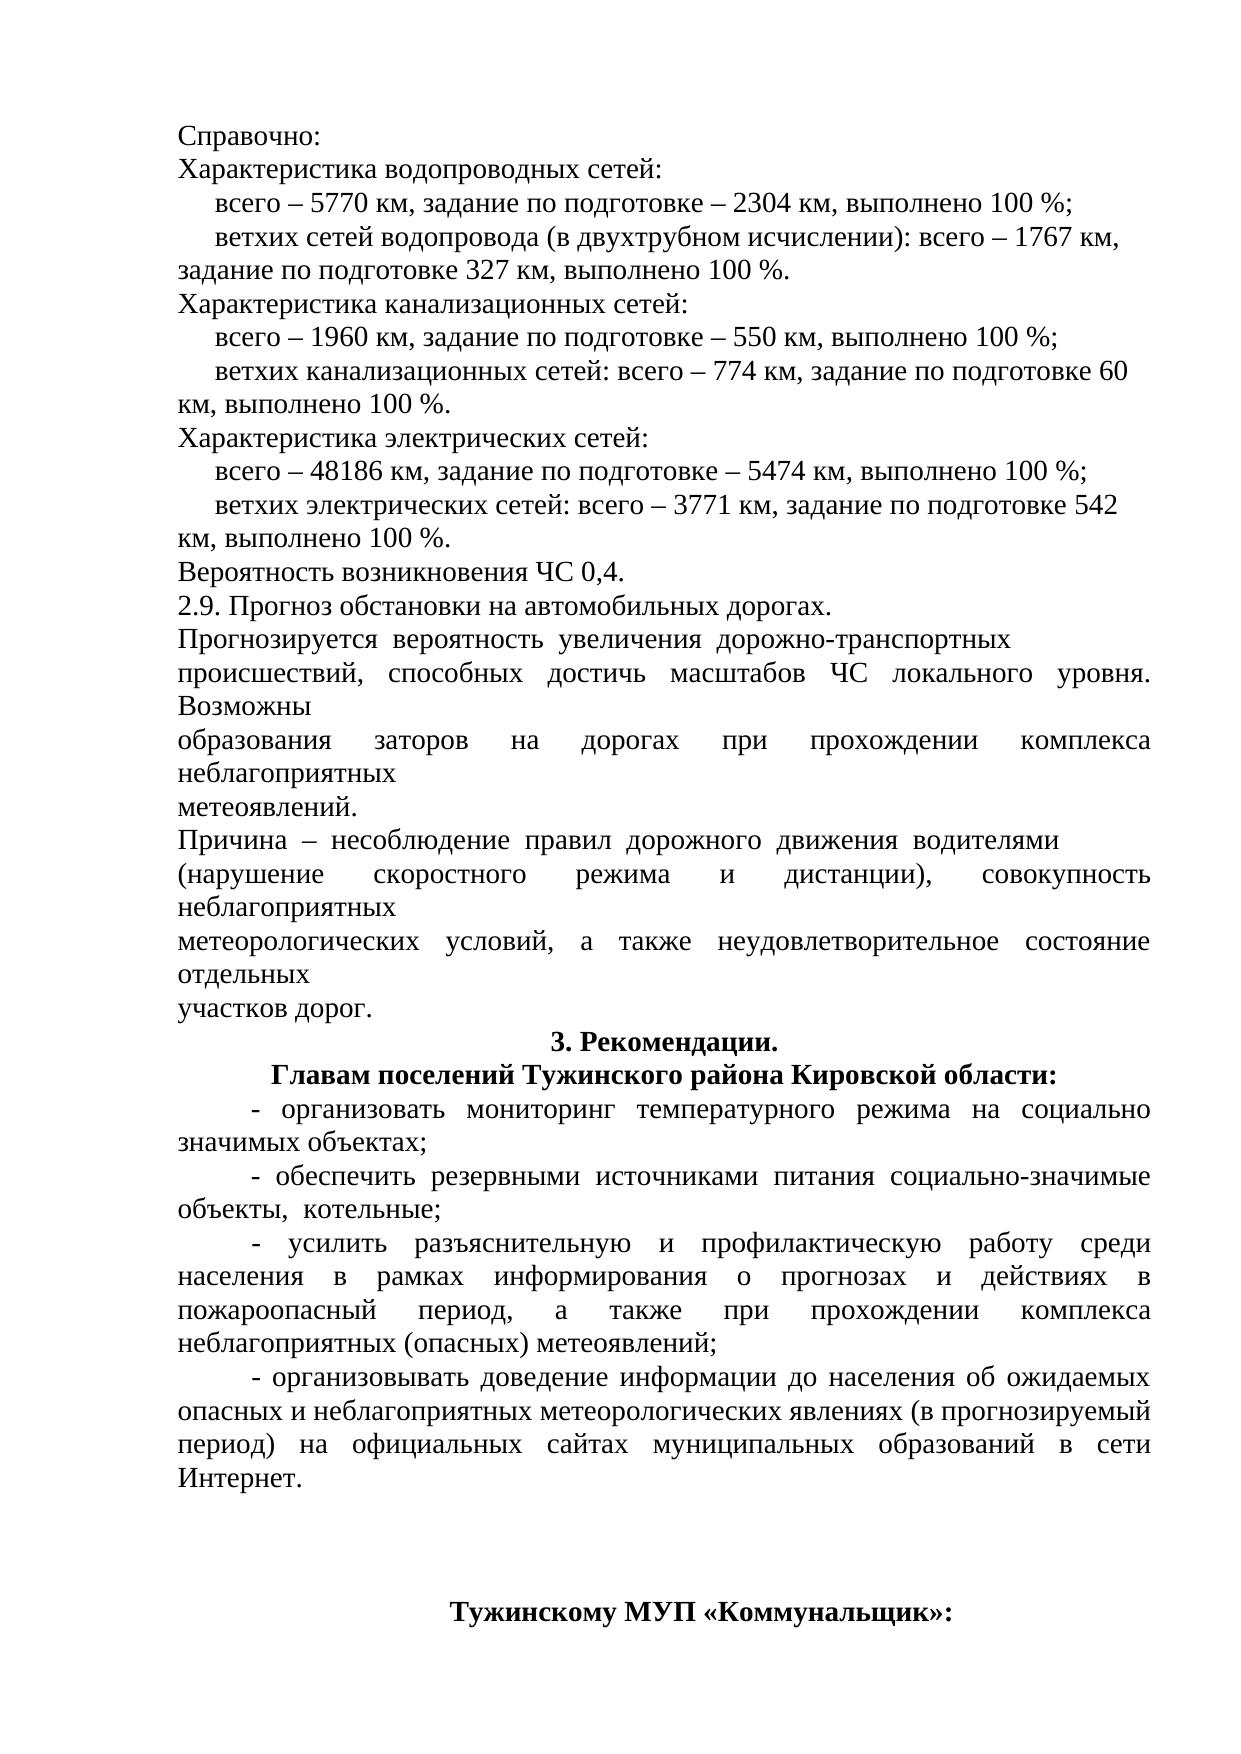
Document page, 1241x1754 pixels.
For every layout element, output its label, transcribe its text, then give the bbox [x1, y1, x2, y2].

text происшествий, способных достичь масштабов ЧС локального уровня. Возможны [177, 655, 1152, 722]
text Причина – несоблюдение правил дорожного движения водителями [177, 822, 1152, 856]
text Справочно: [177, 118, 1152, 152]
text метеоявлений. [177, 789, 1152, 822]
text Характеристика водопроводных сетей: [177, 152, 1152, 185]
text  ветхих электрических сетей: всего – 3771 км, задание по подготовке 542 [177, 487, 1152, 521]
text задание по подготовке 327 км, выполнено 100 %. [177, 252, 1152, 286]
text  ветхих канализационных сетей: всего – 774 км, задание по подготовке 60 [177, 353, 1152, 386]
text Характеристика электрических сетей: [177, 420, 1152, 453]
text - обеспечить резервными источниками питания социально-значимые объекты, котельные; [177, 1158, 1152, 1225]
text 2.9. Прогноз обстановки на автомобильных дорогах. [177, 588, 1152, 621]
text - усилить разъяснительную и профилактическую работу среди населения в рамках информирования о прогнозах и действиях в пожароопасный период, а также при прохождении комплекса неблагоприятных (опасных) метеоявлений; [177, 1225, 1152, 1359]
text метеорологических условий, а также неудовлетворительное состояние отдельных [177, 923, 1152, 990]
text Вероятность возникновения ЧС 0,4. [177, 554, 1152, 588]
text  всего – 5770 км, задание по подготовке – 2304 км, выполнено 100 %; [177, 185, 1152, 219]
text 3. Рекомендации. [177, 1024, 1152, 1057]
text км, выполнено 100 %. [177, 521, 1152, 554]
text (нарушение скоростного режима и дистанции), совокупность неблагоприятных [177, 856, 1152, 923]
text  ветхих сетей водопровода (в двухтрубном исчислении): всего – 1767 км, [177, 219, 1152, 252]
text Главам поселений Тужинского района Кировской области: [177, 1057, 1152, 1091]
text  всего – 1960 км, задание по подготовке – 550 км, выполнено 100 %; [177, 319, 1152, 353]
text - организовывать доведение информации до населения об ожидаемых опасных и неблагоприятных метеорологических явлениях (в прогнозируемый период) на официальных сайтах муниципальных образований в сети Интернет. [177, 1359, 1152, 1493]
text  всего – 48186 км, задание по подготовке – 5474 км, выполнено 100 %; [177, 453, 1152, 487]
text участков дорог. [177, 990, 1152, 1024]
text образования заторов на дорогах при прохождении комплекса неблагоприятных [177, 722, 1152, 789]
text Прогнозируется вероятность увеличения дорожно-транспортных [177, 621, 1152, 655]
text Тужинскому МУП «Коммунальщик»: [177, 1594, 1152, 1627]
text - организовать мониторинг температурного режима на социально значимых объектах; [177, 1091, 1152, 1158]
text Характеристика канализационных сетей: [177, 286, 1152, 319]
text км, выполнено 100 %. [177, 386, 1152, 420]
